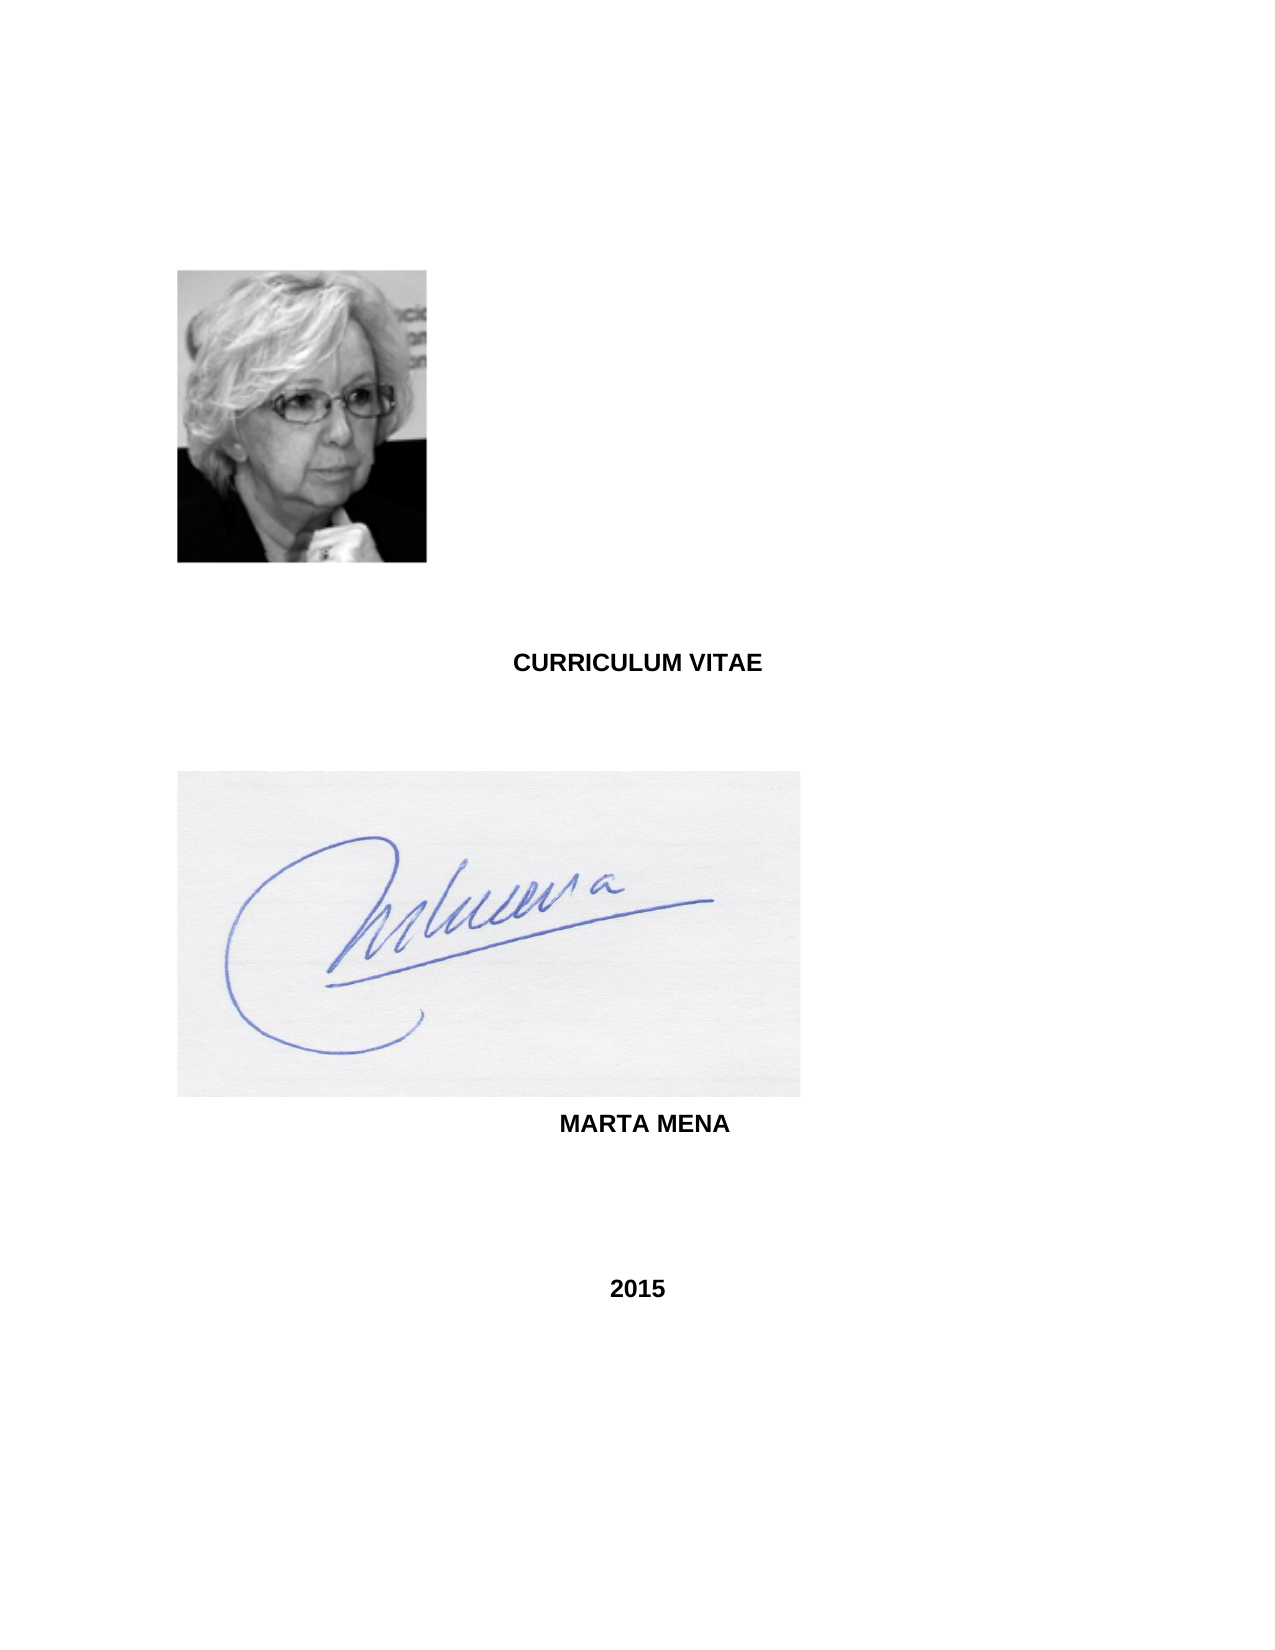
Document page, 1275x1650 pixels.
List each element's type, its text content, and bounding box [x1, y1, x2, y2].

text MARTA MENA [177, 1109, 1098, 1138]
text CURRICULUM VITAE [177, 648, 1098, 676]
text 2015 [177, 1274, 1098, 1303]
picture [177, 237, 461, 597]
picture [177, 771, 801, 1097]
